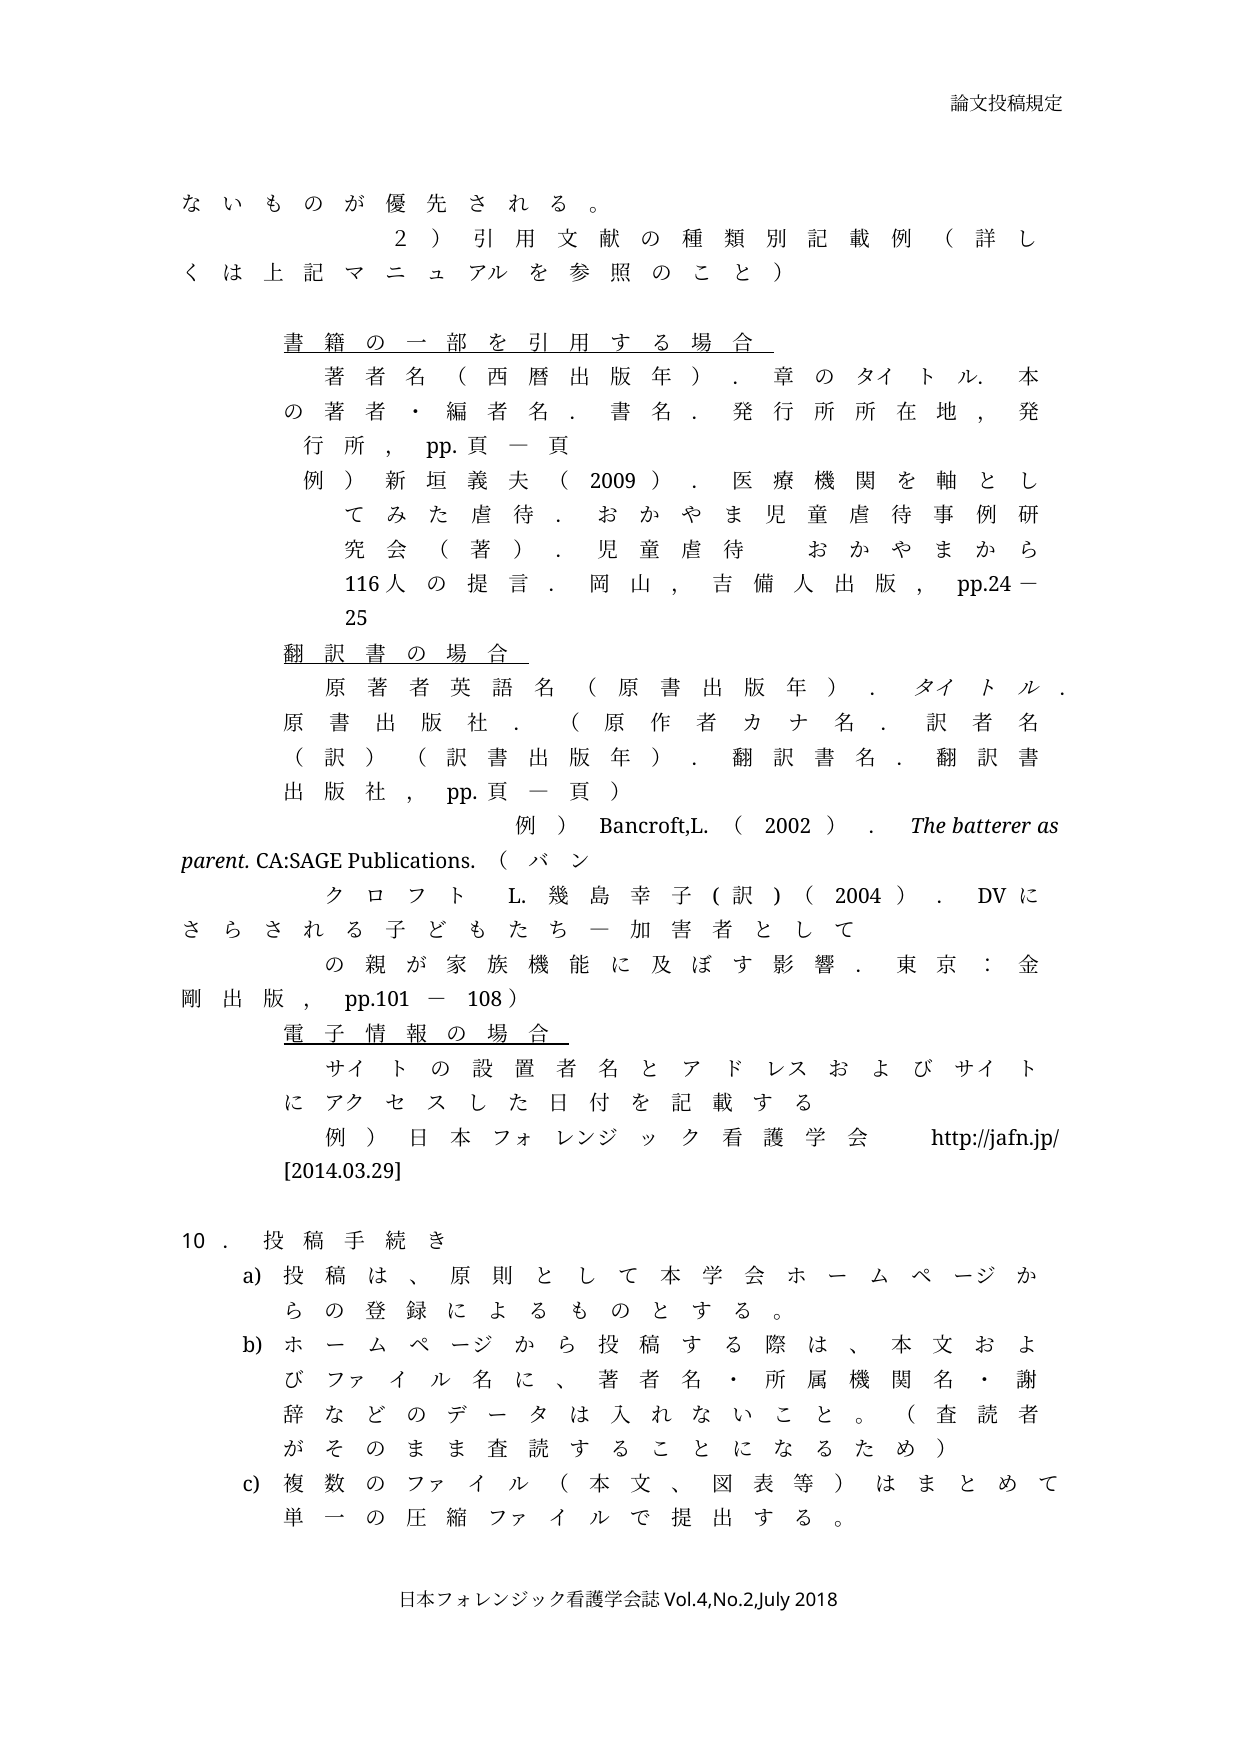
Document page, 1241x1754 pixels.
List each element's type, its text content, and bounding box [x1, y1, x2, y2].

text 著者名（西暦出版年）．章のタイトル．本の著者・編者名．書名．発行所所在地，発 [269, 358, 1059, 427]
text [181, 185, 1059, 220]
list 投稿は、原則として本学会ホームページからの登録によるものとする。 [225, 1257, 1059, 1327]
text 書籍の一部を引用する場合 [269, 324, 1059, 358]
text ２）引用文献の種類別記載例（詳しくは上記マニュアルを参照のこと） [181, 220, 1059, 289]
text 例）新垣義夫（2009）．医療機関を軸としてみた虐待．おかやま児童虐待事例研究会（著）．児童虐待 おかやまから116人の提言．岡山，吉備人出版，pp.24－25 [284, 462, 1059, 635]
text の親が家族機能に及ぼす影響．東京：金剛出版，pp.101－108） [162, 946, 1059, 1015]
text 例）Bancroft,L.（2002）．The batterer as parent. CA:SAGE Publications. （バン [121, 808, 1059, 877]
text 電子情報の場合 [269, 1015, 1059, 1050]
text 例）日本フォレンジック看護学会 http://jafn.jp/ [2014.03.29] [269, 1119, 1059, 1188]
list 複数のファイル（本文、図表等）はまとめて、単一の圧縮ファイルで提出する。 [225, 1465, 1059, 1534]
text サイトの設置者名とアドレスおよびサイトにアクセスした日付を記載する [269, 1050, 1059, 1119]
text 翻訳書の場合 [269, 635, 1059, 669]
text 行所，pp.頁―頁 [269, 427, 1059, 462]
text クロフト L. 幾島幸子(訳)（2004）．DVにさらされる子どもたち―加害者として [162, 877, 1059, 946]
list ホームページから投稿する際は、本文およびファイル名に、著者名・所属機関名・謝辞などのデータは入れないこと。（査読者がそのまま査読することになるため） [225, 1327, 1059, 1465]
text 10．投稿手続き [181, 1223, 1059, 1257]
text 原著者英語名（原書出版年）．タイトル．原書出版社．（原作者カナ名．訳者名（訳）（訳書出版年）．翻訳書名．翻訳書出版社，pp.頁―頁） [269, 669, 1059, 808]
